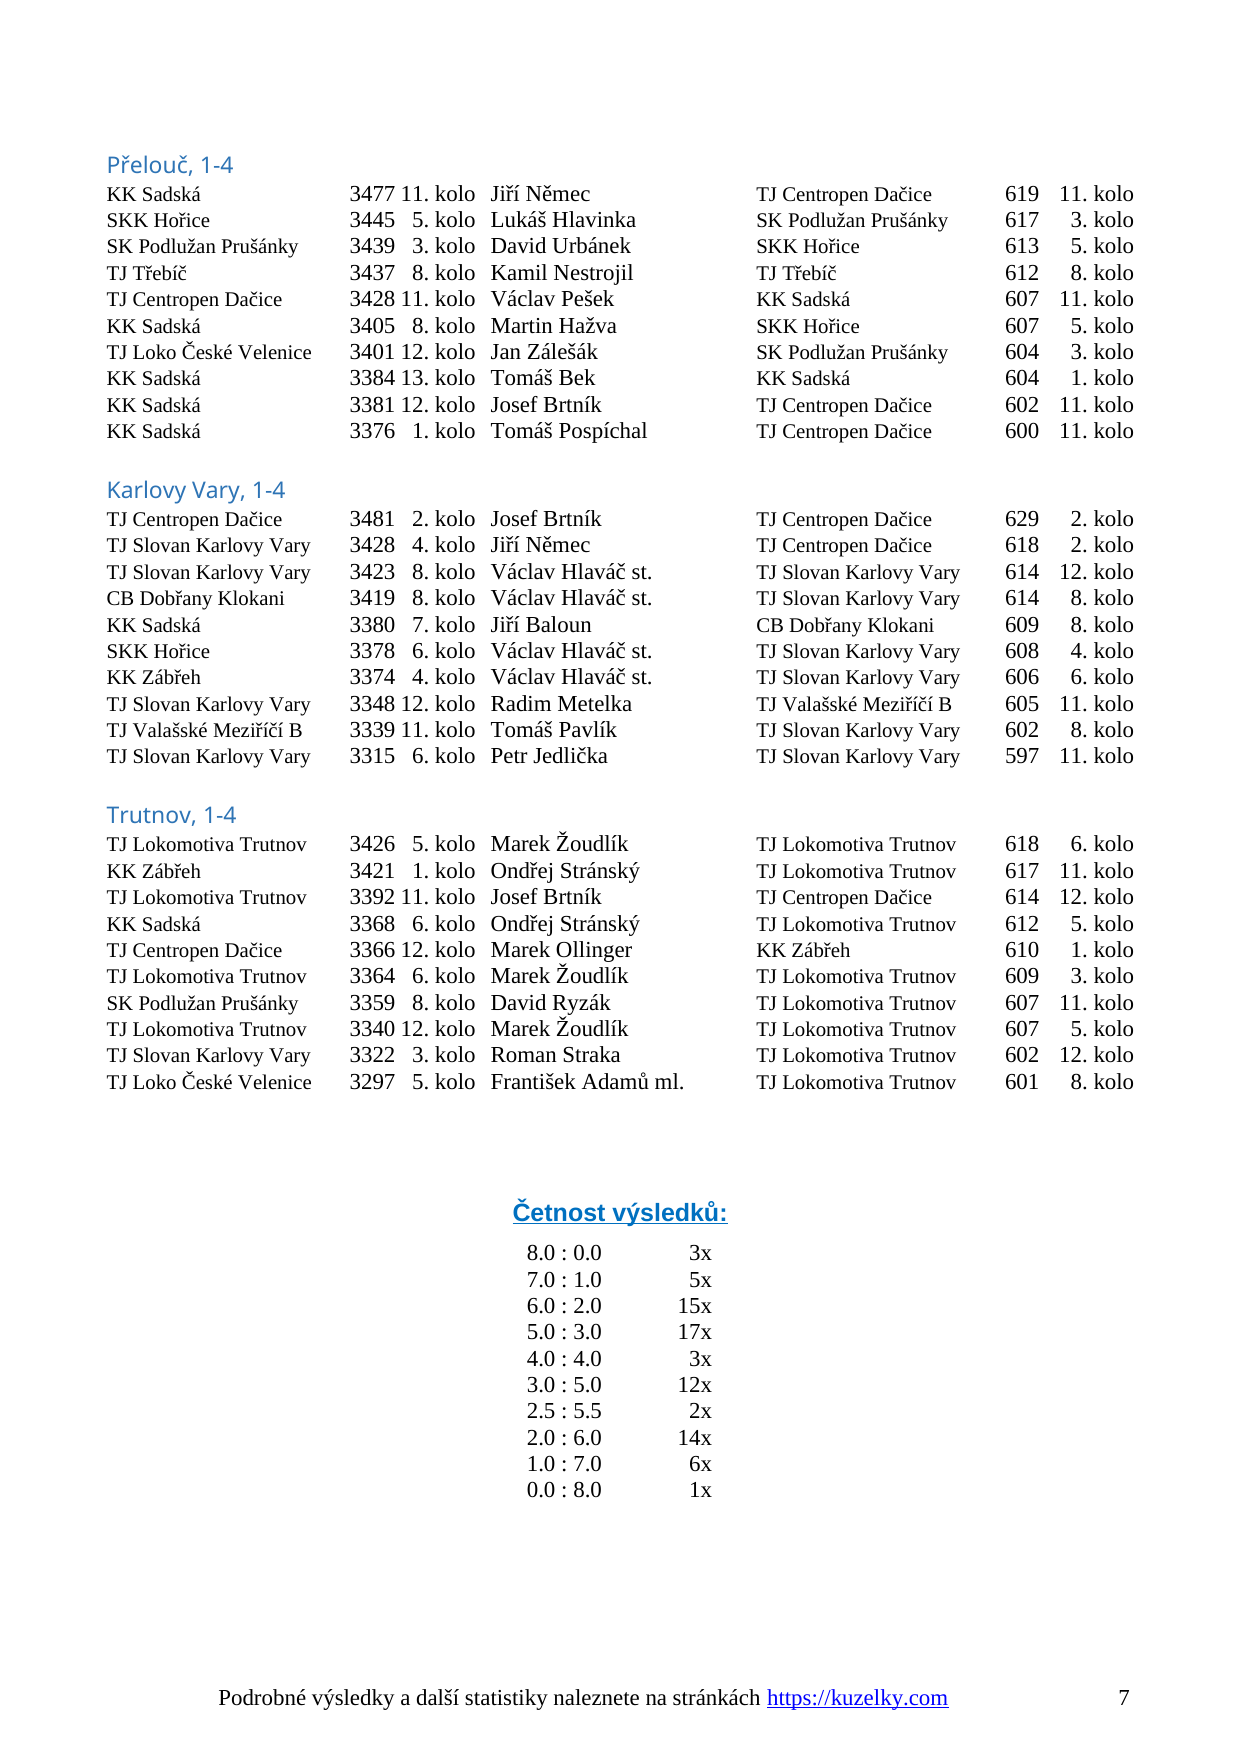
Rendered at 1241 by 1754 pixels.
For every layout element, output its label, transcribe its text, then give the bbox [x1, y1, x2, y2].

text TJ Slovan Karlovy Vary 3423 8. kolo Václav Hlaváč st. TJ Slovan Karlovy Vary 614 12. kolo [106, 558, 1134, 584]
text CB Dobřany Klokani 3419 8. kolo Václav Hlaváč st. TJ Slovan Karlovy Vary 614 8. kolo [106, 584, 1134, 611]
text TJ Centropen Dačice 3366 12. kolo Marek Ollinger KK Zábřeh 610 1. kolo [106, 936, 1134, 962]
text 6.0 : 2.0 15x [106, 1292, 1134, 1318]
subtitle Přelouč, 1-4 [106, 149, 1134, 180]
text SKK Hořice 3445 5. kolo Lukáš Hlavinka SK Podlužan Prušánky 617 3. kolo [106, 206, 1134, 233]
text TJ Slovan Karlovy Vary 3348 12. kolo Radim Metelka TJ Valašské Meziříčí B 605 11. kolo [106, 690, 1134, 716]
text TJ Valašské Meziříčí B 3339 11. kolo Tomáš Pavlík TJ Slovan Karlovy Vary 602 8. kolo [106, 716, 1134, 742]
text TJ Lokomotiva Trutnov 3392 11. kolo Josef Brtník TJ Centropen Dačice 614 12. kolo [106, 883, 1134, 909]
text 1.0 : 7.0 6x [106, 1450, 1134, 1477]
text TJ Lokomotiva Trutnov 3364 6. kolo Marek Žoudlík TJ Lokomotiva Trutnov 609 3. kolo [106, 962, 1134, 989]
text KK Zábřeh 3421 1. kolo Ondřej Stránský TJ Lokomotiva Trutnov 617 11. kolo [106, 857, 1134, 883]
text SKK Hořice 3378 6. kolo Václav Hlaváč st. TJ Slovan Karlovy Vary 608 4. kolo [106, 637, 1134, 663]
text TJ Centropen Dačice 3481 2. kolo Josef Brtník TJ Centropen Dačice 629 2. kolo [106, 505, 1134, 532]
text KK Sadská 3368 6. kolo Ondřej Stránský TJ Lokomotiva Trutnov 612 5. kolo [106, 909, 1134, 936]
subtitle Trutnov, 1-4 [106, 799, 1134, 831]
text KK Sadská 3381 12. kolo Josef Brtník TJ Centropen Dačice 602 11. kolo [106, 391, 1134, 417]
text 2.5 : 5.5 2x [106, 1397, 1134, 1424]
text Četnost výsledků: [94, 1198, 1145, 1227]
text 5.0 : 3.0 17x [106, 1318, 1134, 1345]
text 4.0 : 4.0 3x [106, 1345, 1134, 1371]
text KK Sadská 3380 7. kolo Jiří Baloun CB Dobřany Klokani 609 8. kolo [106, 611, 1134, 637]
text 8.0 : 0.0 3x [106, 1239, 1134, 1266]
text KK Sadská 3405 8. kolo Martin Hažva SKK Hořice 607 5. kolo [106, 312, 1134, 338]
text KK Zábřeh 3374 4. kolo Václav Hlaváč st. TJ Slovan Karlovy Vary 606 6. kolo [106, 663, 1134, 690]
text TJ Lokomotiva Trutnov 3426 5. kolo Marek Žoudlík TJ Lokomotiva Trutnov 618 6. kolo [106, 831, 1134, 857]
text SK Podlužan Prušánky 3439 3. kolo David Urbánek SKK Hořice 613 5. kolo [106, 233, 1134, 259]
text 7.0 : 1.0 5x [106, 1266, 1134, 1292]
text TJ Slovan Karlovy Vary 3315 6. kolo Petr Jedlička TJ Slovan Karlovy Vary 597 11. kolo [106, 742, 1134, 769]
text KK Sadská 3376 1. kolo Tomáš Pospíchal TJ Centropen Dačice 600 11. kolo [106, 417, 1134, 443]
text 3.0 : 5.0 12x [106, 1371, 1134, 1397]
text TJ Slovan Karlovy Vary 3322 3. kolo Roman Straka TJ Lokomotiva Trutnov 602 12. kolo [106, 1041, 1134, 1068]
text 0.0 : 8.0 1x [106, 1477, 1134, 1503]
text TJ Slovan Karlovy Vary 3428 4. kolo Jiří Němec TJ Centropen Dačice 618 2. kolo [106, 532, 1134, 558]
text TJ Loko České Velenice 3401 12. kolo Jan Zálešák SK Podlužan Prušánky 604 3. kolo [106, 338, 1134, 364]
text TJ Třebíč 3437 8. kolo Kamil Nestrojil TJ Třebíč 612 8. kolo [106, 259, 1134, 285]
text KK Sadská 3477 11. kolo Jiří Němec TJ Centropen Dačice 619 11. kolo [106, 180, 1134, 206]
text SK Podlužan Prušánky 3359 8. kolo David Ryzák TJ Lokomotiva Trutnov 607 11. kolo [106, 989, 1134, 1015]
subtitle Karlovy Vary, 1-4 [106, 474, 1134, 505]
text TJ Lokomotiva Trutnov 3340 12. kolo Marek Žoudlík TJ Lokomotiva Trutnov 607 5. kolo [106, 1015, 1134, 1041]
text TJ Loko České Velenice 3297 5. kolo František Adamů ml. TJ Lokomotiva Trutnov 601 8. kolo [106, 1068, 1134, 1094]
text KK Sadská 3384 13. kolo Tomáš Bek KK Sadská 604 1. kolo [106, 364, 1134, 391]
text 2.0 : 6.0 14x [106, 1424, 1134, 1450]
text TJ Centropen Dačice 3428 11. kolo Václav Pešek KK Sadská 607 11. kolo [106, 285, 1134, 312]
